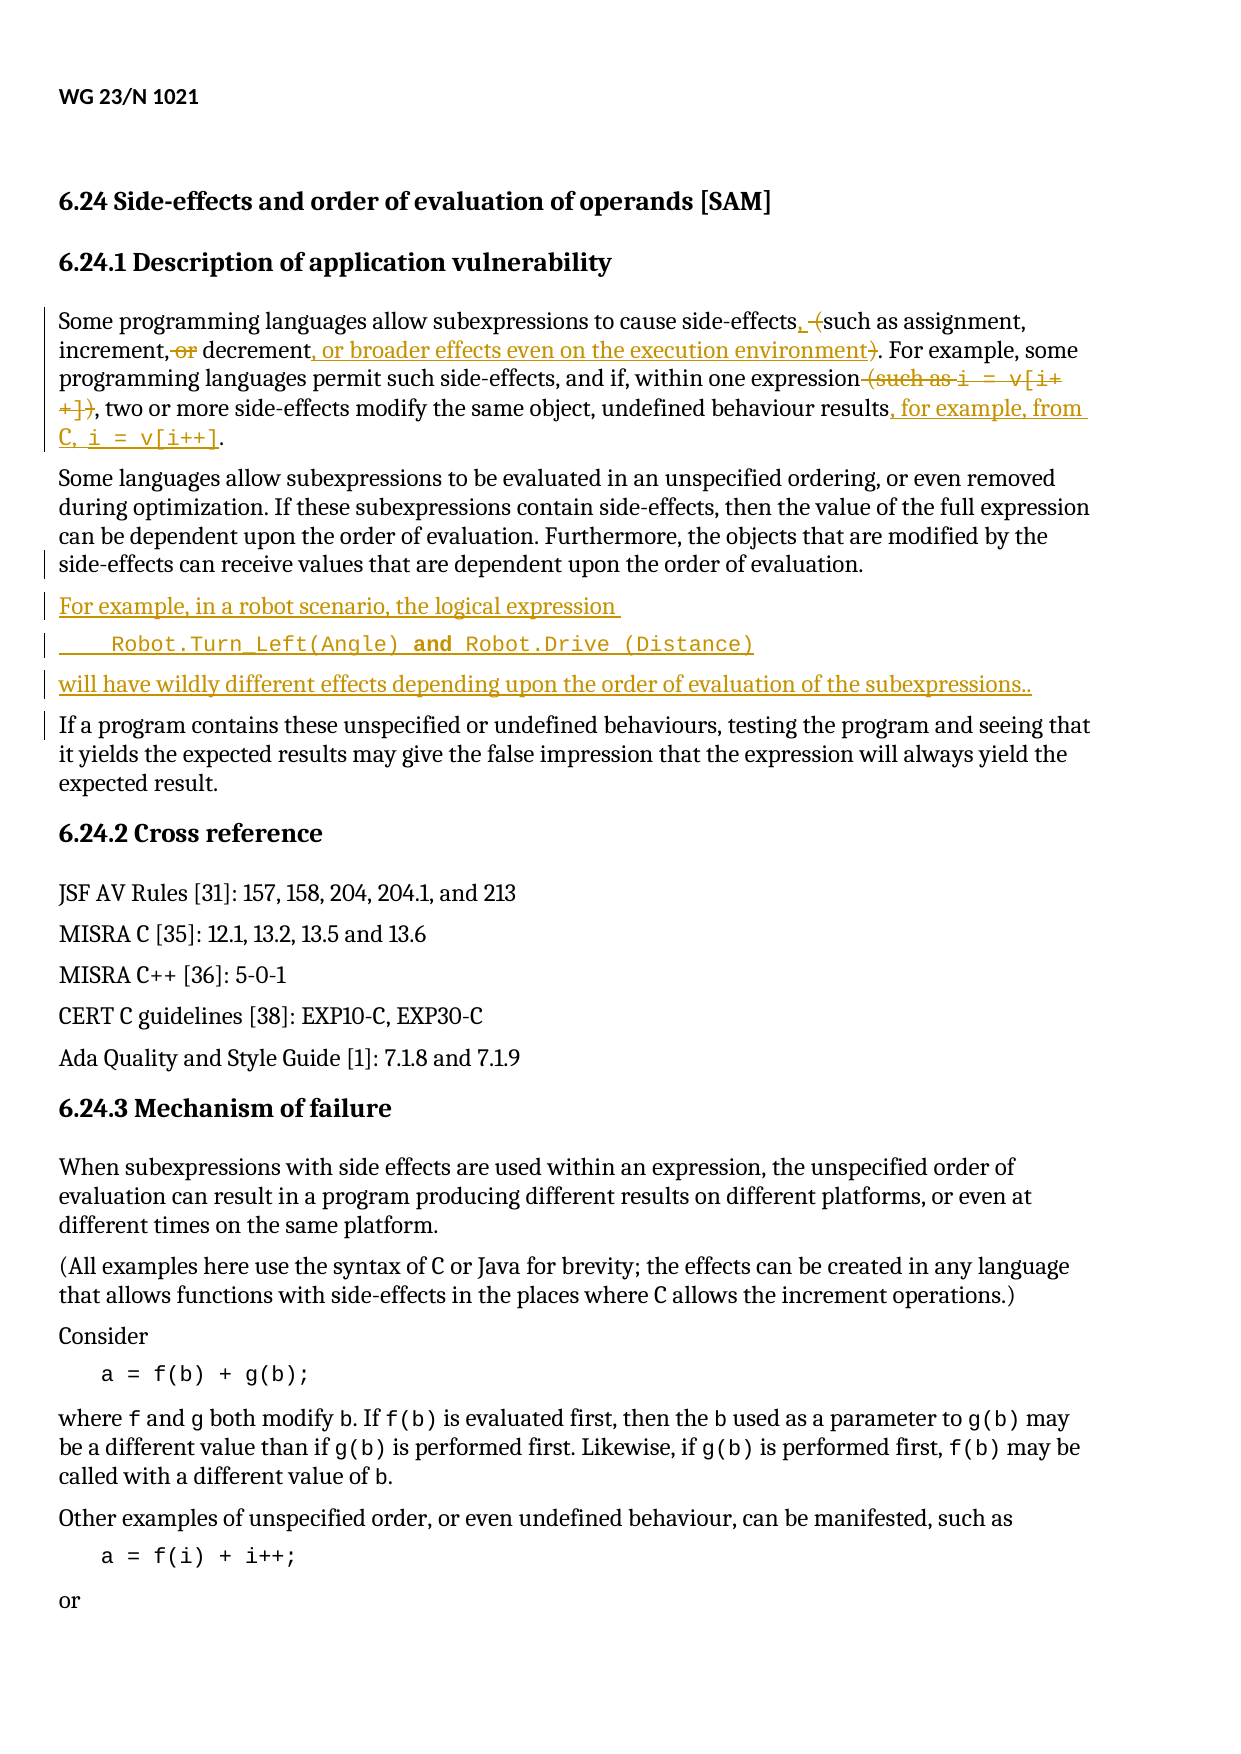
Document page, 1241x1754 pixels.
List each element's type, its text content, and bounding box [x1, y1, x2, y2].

text If a program contains these unspecified or undefined behaviours, testing the program and seeing that it yields the expected results may give the false impression that the expression will always yield the expected result. [58, 711, 1099, 798]
text When subexpressions with side effects are used within an expression, the unspecified order of evaluation can result in a program producing different results on different platforms, or even at different times on the same platform. [58, 1153, 1099, 1239]
subtitle 6.24 Side-effects and order of evaluation of operands [SAM] [58, 186, 1099, 217]
text Other examples of unspecified order, or even undefined behaviour, can be manifested, such as [58, 1504, 1099, 1533]
text MISRA C [35]: 12.1, 13.2, 13.5 and 13.6 [58, 920, 1099, 948]
text a = f(i) + i++; [101, 1545, 1099, 1570]
subtitle 6.24.3 Mechanism of failure [58, 1093, 1099, 1124]
text where f and g both modify b. If f(b) is evaluated first, then the b used as a parameter to g(b) may be a different value than if g(b) is performed first. Likewise, if g(b) is performed first, f(b) may be called with a different value of b. [58, 1404, 1099, 1491]
text Ada Quality and Style Guide [1]: 7.1.8 and 7.1.9 [58, 1043, 1099, 1072]
text JSF AV Rules [31]: 157, 158, 204, 204.1, and 213 [58, 878, 1099, 907]
text or [58, 1586, 1099, 1615]
text Some programming languages allow subexpressions to cause side-effectssuch as assignment, increment, decrement. For example, some programming languages permit such side-effects, and if, within one expression, two or more side-effects modify the same object, undefined behaviour results. [58, 307, 1099, 452]
text MISRA C++ [36]: 5-0-1 [58, 961, 1099, 990]
text a = f(b) + g(b); [101, 1363, 1099, 1388]
text Some languages allow subexpressions to be evaluated in an unspecified ordering, or even removed during optimization. If these subexpressions contain side-effects, then the value of the full expression can be dependent upon the order of evaluation. Furthermore, the objects that are modified by the side-effects can receive values that are dependent upon the order of evaluation. [58, 464, 1099, 579]
text Consider [58, 1322, 1099, 1351]
subtitle 6.24.1 Description of application vulnerability [58, 247, 1099, 278]
subtitle 6.24.2 Cross reference [58, 818, 1099, 849]
text CERT C guidelines [38]: EXP10-C, EXP30-C [58, 1002, 1099, 1031]
text (All examples here use the syntax of C or Java for brevity; the effects can be created in any language that allows functions with side-effects in the places where C allows the increment operations.) [58, 1252, 1099, 1309]
